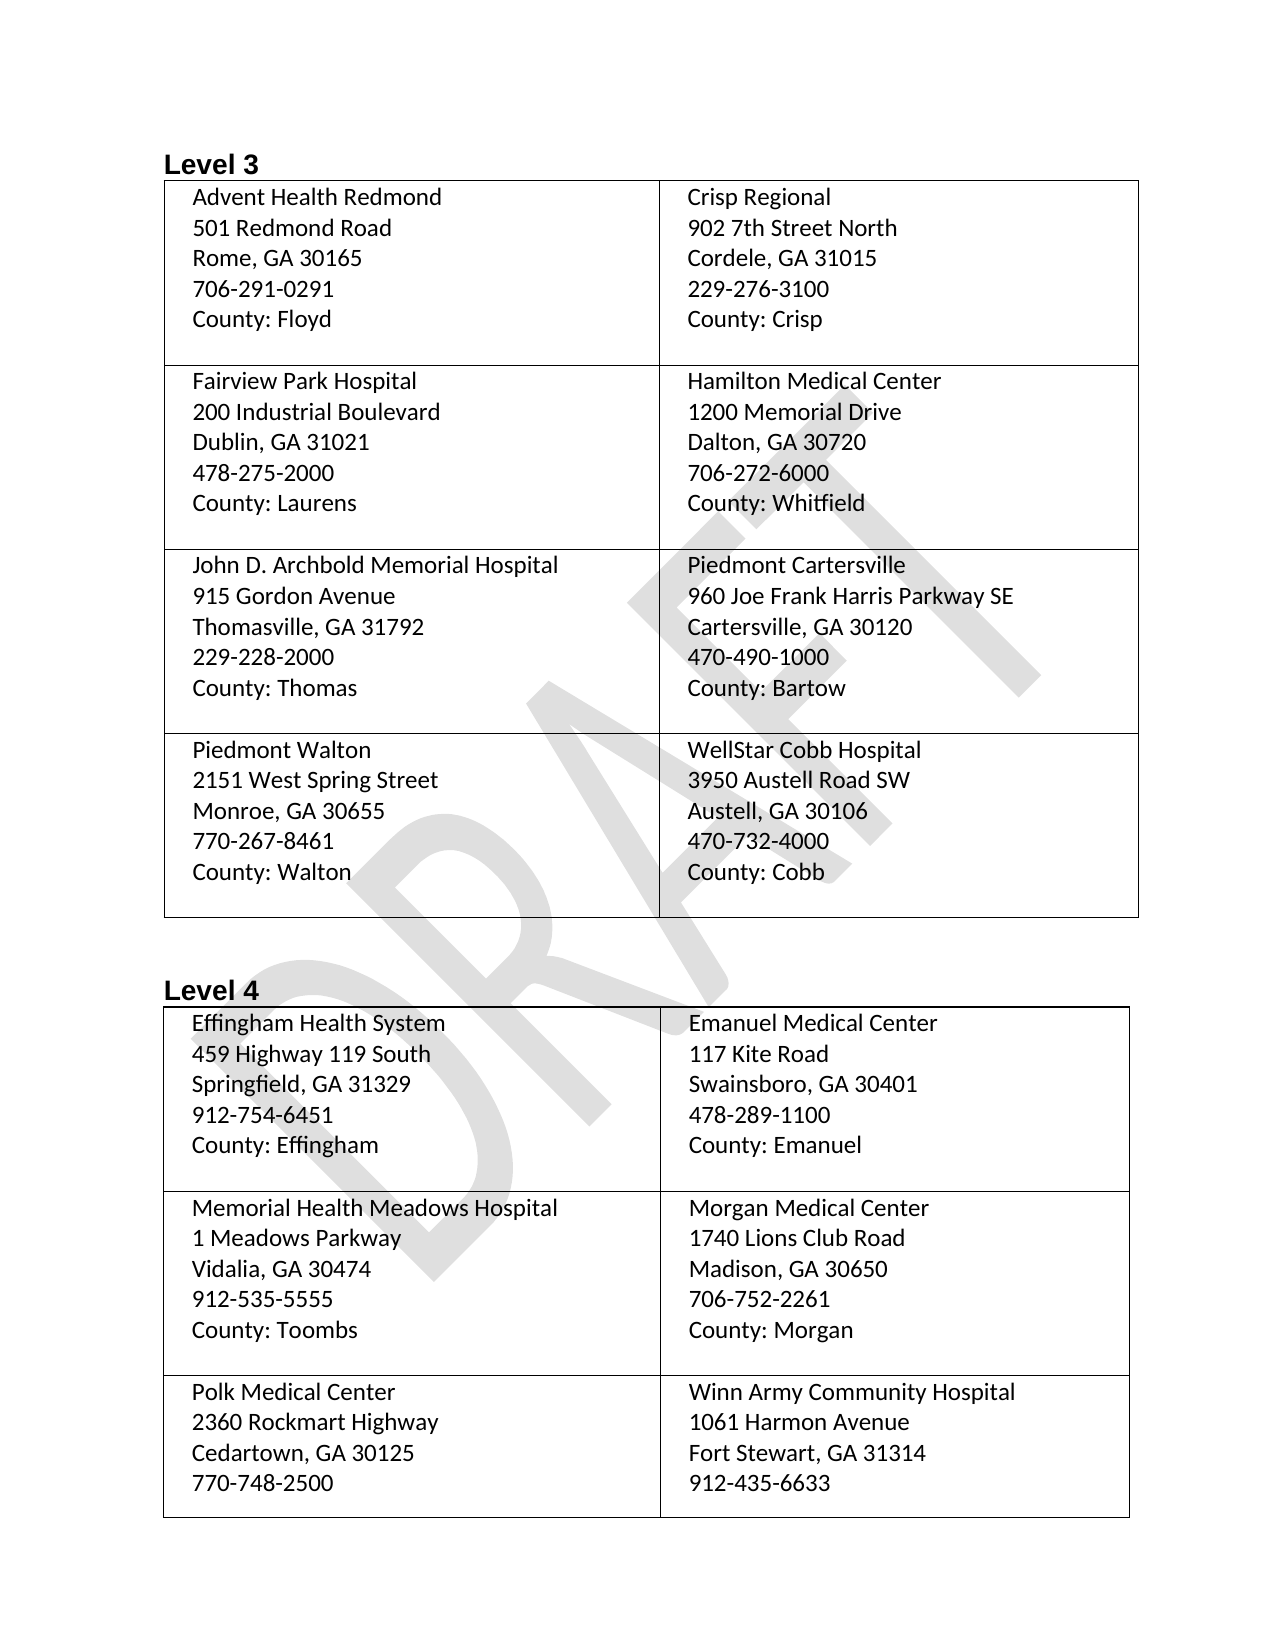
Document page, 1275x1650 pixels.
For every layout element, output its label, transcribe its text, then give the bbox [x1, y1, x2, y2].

table_cell Memorial Health Meadows Hospital 1 Meadows Parkway Vidalia, GA 30474 912-535-5555 County: Toombs [164, 1192, 660, 1375]
table_header Effingham Health System 459 Highway 119 South Springfield, GA 31329 912-754-6451 County: Effingham [164, 1008, 660, 1191]
table_cell Fairview Park Hospital 200 Industrial Boulevard Dublin, GA 31021 478-275-2000 County: Laurens [165, 366, 659, 549]
table_cell Hamilton Medical Center 1200 Memorial Drive Dalton, GA 30720 706-272-6000 County: Whitfield [660, 366, 1138, 549]
text Level 3 [163, 148, 1144, 180]
table_cell Piedmont Walton 2151 West Spring Street Monroe, GA 30655 770-267-8461 County: Walton [165, 734, 659, 917]
table_cell Piedmont Cartersville 960 Joe Frank Harris Parkway SE Cartersville, GA 30120 470-490-1000 County: Bartow [660, 550, 1138, 733]
table_cell Morgan Medical Center 1740 Lions Club Road Madison, GA 30650 706-752-2261 County: Morgan [661, 1192, 1129, 1375]
table_cell John D. Archbold Memorial Hospital 915 Gordon Avenue Thomasville, GA 31792 229-228-2000 County: Thomas [165, 550, 659, 733]
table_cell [164, 1376, 660, 1517]
table_header Crisp Regional 902 7th Street North Cordele, GA 31015 229-276-3100 County: Crisp [660, 181, 1138, 364]
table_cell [661, 1376, 1129, 1517]
text Level 4 [163, 974, 1144, 1006]
table_header Advent Health Redmond 501 Redmond Road Rome, GA 30165 706-291-0291 County: Floyd [165, 181, 659, 364]
table_cell WellStar Cobb Hospital 3950 Austell Road SW Austell, GA 30106 470-732-4000 County: Cobb [660, 734, 1138, 917]
table_header Emanuel Medical Center 117 Kite Road Swainsboro, GA 30401 478-289-1100 County: Emanuel [661, 1008, 1129, 1191]
